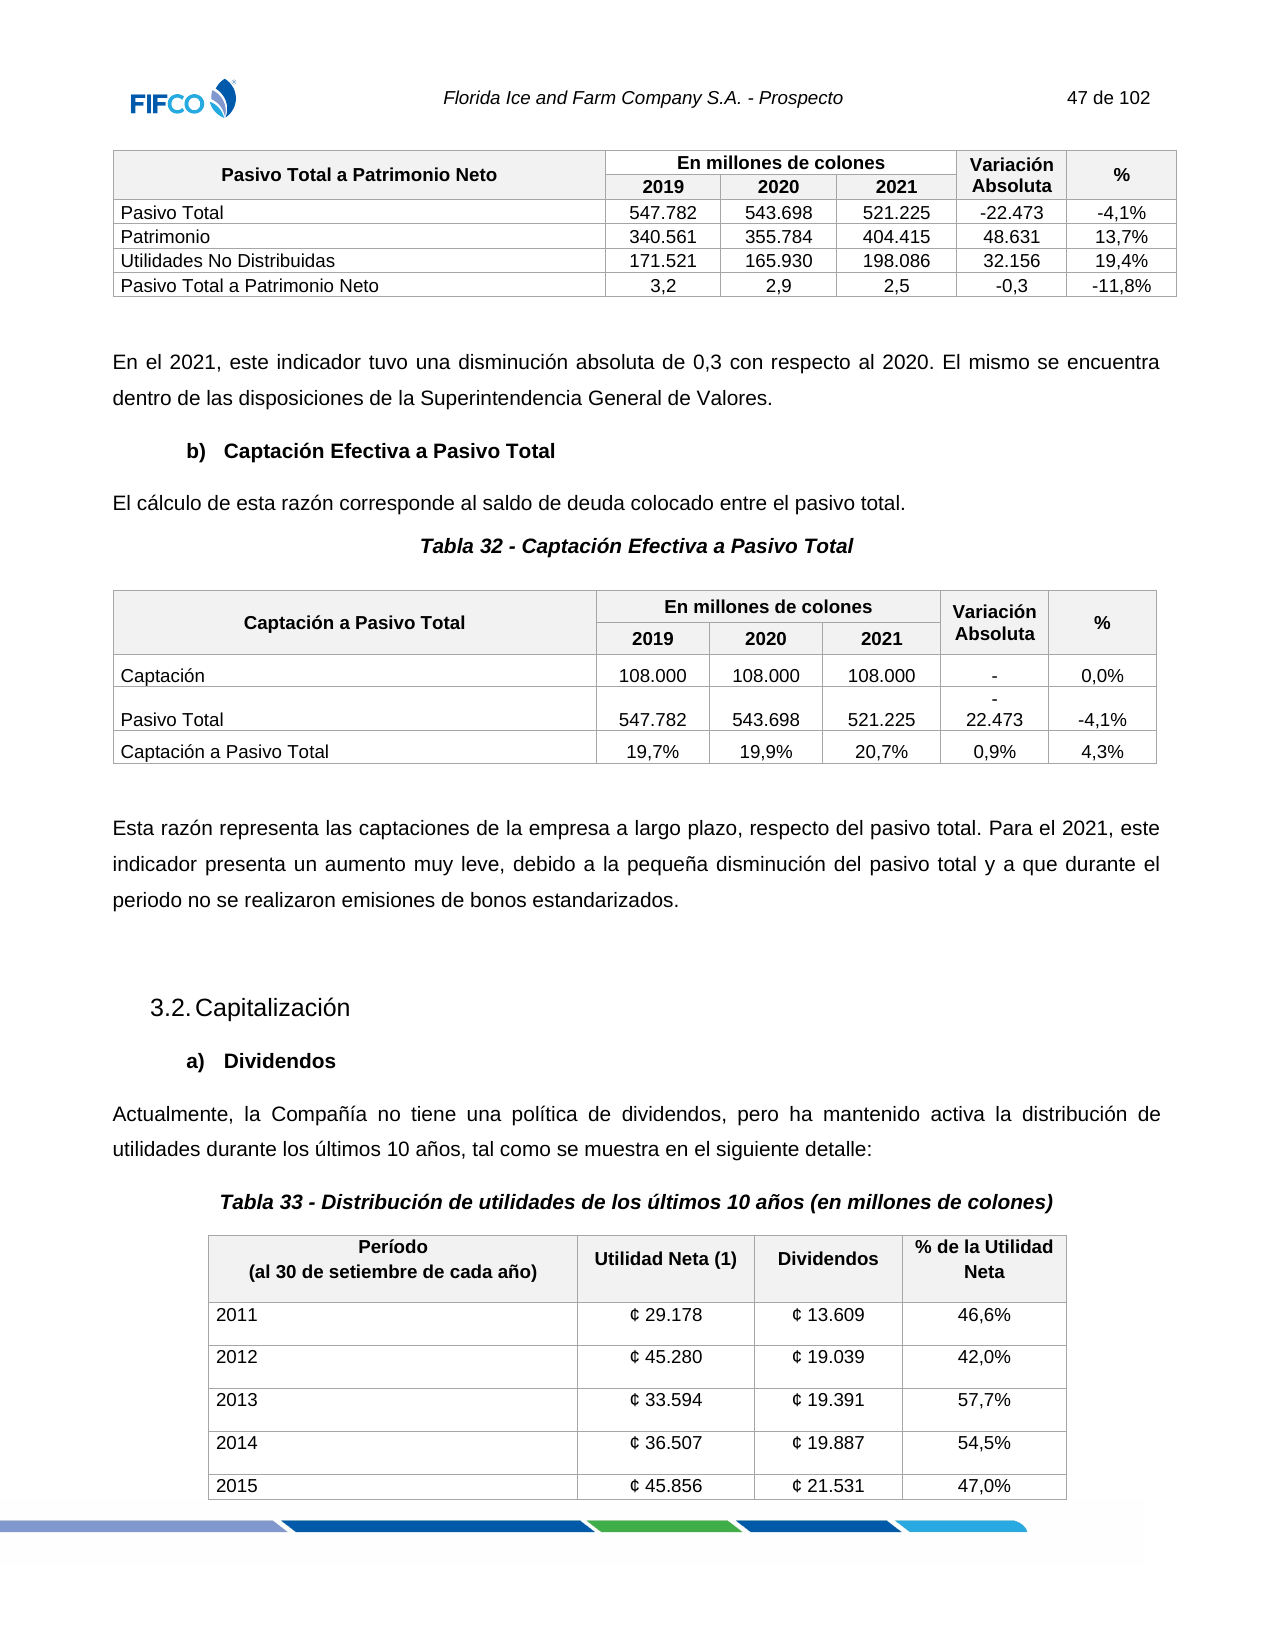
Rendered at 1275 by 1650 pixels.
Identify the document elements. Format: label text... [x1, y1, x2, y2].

table_cell 171.521 [606, 249, 720, 272]
table_cell 42,0% [903, 1346, 1066, 1388]
table_cell 2014 [209, 1432, 577, 1473]
table_cell 340.561 [606, 224, 720, 247]
table_cell Pasivo Total a Patrimonio Neto [114, 273, 605, 296]
table_cell Captación [114, 655, 596, 686]
table_cell 355.784 [721, 224, 836, 247]
table_cell 108.000 [597, 655, 709, 686]
table_cell 3,2 [606, 273, 720, 296]
table_header Variación Absoluta [941, 591, 1048, 654]
table_cell 19,9% [710, 731, 822, 762]
table_cell 32.156 [957, 249, 1066, 272]
table_cell ¢ 29.178 [578, 1303, 754, 1345]
text Tabla 33 - Distribución de utilidades de los últimos 10 años (en millones de colones) [112, 1190, 1162, 1214]
table_cell 2015 [209, 1475, 577, 1499]
table_cell 57,7% [903, 1389, 1066, 1431]
table_cell 547.782 [606, 200, 720, 223]
table_cell ¢ 19.039 [755, 1346, 902, 1388]
table_header Dividendos [755, 1236, 902, 1302]
table_cell 19,4% [1067, 249, 1176, 272]
table_cell Pasivo Total [114, 200, 605, 223]
text Actualmente, la Compañía no tiene una política de dividendos, pero ha mantenido activa la distribución de utilidades durante los últimos 10 años, tal como se muestra en el siguiente detalle: [112, 1101, 1162, 1161]
table_cell 2012 [209, 1346, 577, 1388]
table_cell Captación a Pasivo Total [114, 731, 596, 762]
table_cell 2021 [837, 175, 956, 199]
table_cell 2011 [209, 1303, 577, 1345]
picture [123, 73, 243, 122]
table_cell Patrimonio [114, 224, 605, 247]
text El cálculo de esta razón corresponde al saldo de deuda colocado entre el pasivo total. [112, 491, 1162, 515]
table_cell ¢ 45.280 [578, 1346, 754, 1388]
table_cell Utilidades No Distribuidas [114, 249, 605, 272]
subtitle Capitalización [150, 993, 1162, 1022]
table_cell Pasivo Total [114, 687, 596, 730]
table_cell 4,3% [1049, 731, 1156, 762]
table_cell 543.698 [710, 687, 822, 730]
table_cell 48.631 [957, 224, 1066, 247]
table_header Período (al 30 de setiembre de cada año) [209, 1236, 577, 1302]
table_cell 0,9% [941, 731, 1048, 762]
list Captación Efectiva a Pasivo Total [186, 438, 1162, 462]
table_header % [1049, 591, 1156, 654]
table_cell 2013 [209, 1389, 577, 1431]
table_cell 47,0% [903, 1475, 1066, 1499]
table_cell 54,5% [903, 1432, 1066, 1473]
table_cell 2021 [823, 623, 940, 654]
table_cell 2019 [597, 623, 709, 654]
table_cell 543.698 [721, 200, 836, 223]
table_cell 198.086 [837, 249, 956, 272]
table_cell -0,3 [957, 273, 1066, 296]
table_cell 108.000 [823, 655, 940, 686]
table_cell 404.415 [837, 224, 956, 247]
table_cell ¢ 21.531 [755, 1475, 902, 1499]
table_cell 2019 [606, 175, 720, 199]
table_cell ¢ 13.609 [755, 1303, 902, 1345]
table_header Variación Absoluta [957, 151, 1066, 199]
table_cell ¢ 33.594 [578, 1389, 754, 1431]
text Tabla 32 - Captación Efectiva a Pasivo Total [112, 533, 1162, 557]
table_cell ¢ 19.391 [755, 1389, 902, 1431]
picture [0, 1498, 1144, 1566]
table_cell 521.225 [837, 200, 956, 223]
table_cell -22.473 [957, 200, 1066, 223]
table_header % de la Utilidad Neta [903, 1236, 1066, 1302]
table_cell 521.225 [823, 687, 940, 730]
table_cell 2,9 [721, 273, 836, 296]
table_cell 20,7% [823, 731, 940, 762]
table_cell ¢ 45.856 [578, 1475, 754, 1499]
table_cell - 22.473 [941, 687, 1048, 730]
table_cell 108.000 [710, 655, 822, 686]
table_cell -4,1% [1067, 200, 1176, 223]
text Esta razón representa las captaciones de la empresa a largo plazo, respecto del pasivo total. Para el 2021, este indicador presenta un aumento muy leve, debido a la pequeña disminución del pasivo total y a que durante el periodo no se realizaron emisiones de bonos estandarizados. [112, 816, 1162, 912]
table_cell 2,5 [837, 273, 956, 296]
table_cell -11,8% [1067, 273, 1176, 296]
table_cell 13,7% [1067, 224, 1176, 247]
table_cell 46,6% [903, 1303, 1066, 1345]
table_header Utilidad Neta (1) [578, 1236, 754, 1302]
table_header En millones de colones [606, 151, 956, 174]
table_cell -4,1% [1049, 687, 1156, 730]
table_cell 19,7% [597, 731, 709, 762]
table_cell 2020 [721, 175, 836, 199]
table_cell 0,0% [1049, 655, 1156, 686]
table_header Pasivo Total a Patrimonio Neto [114, 151, 605, 199]
list Dividendos [186, 1049, 1162, 1073]
table_header % [1067, 151, 1176, 199]
table_cell ¢ 36.507 [578, 1432, 754, 1473]
table_cell ¢ 19.887 [755, 1432, 902, 1473]
table_cell 165.930 [721, 249, 836, 272]
table_cell 547.782 [597, 687, 709, 730]
table_header En millones de colones [597, 591, 940, 622]
text En el 2021, este indicador tuvo una disminución absoluta de 0,3 con respecto al 2020. El mismo se encuentra dentro de las disposiciones de la Superintendencia General de Valores. [112, 350, 1162, 410]
table_cell - [941, 655, 1048, 686]
table_cell 2020 [710, 623, 822, 654]
table_header Captación a Pasivo Total [114, 591, 596, 654]
